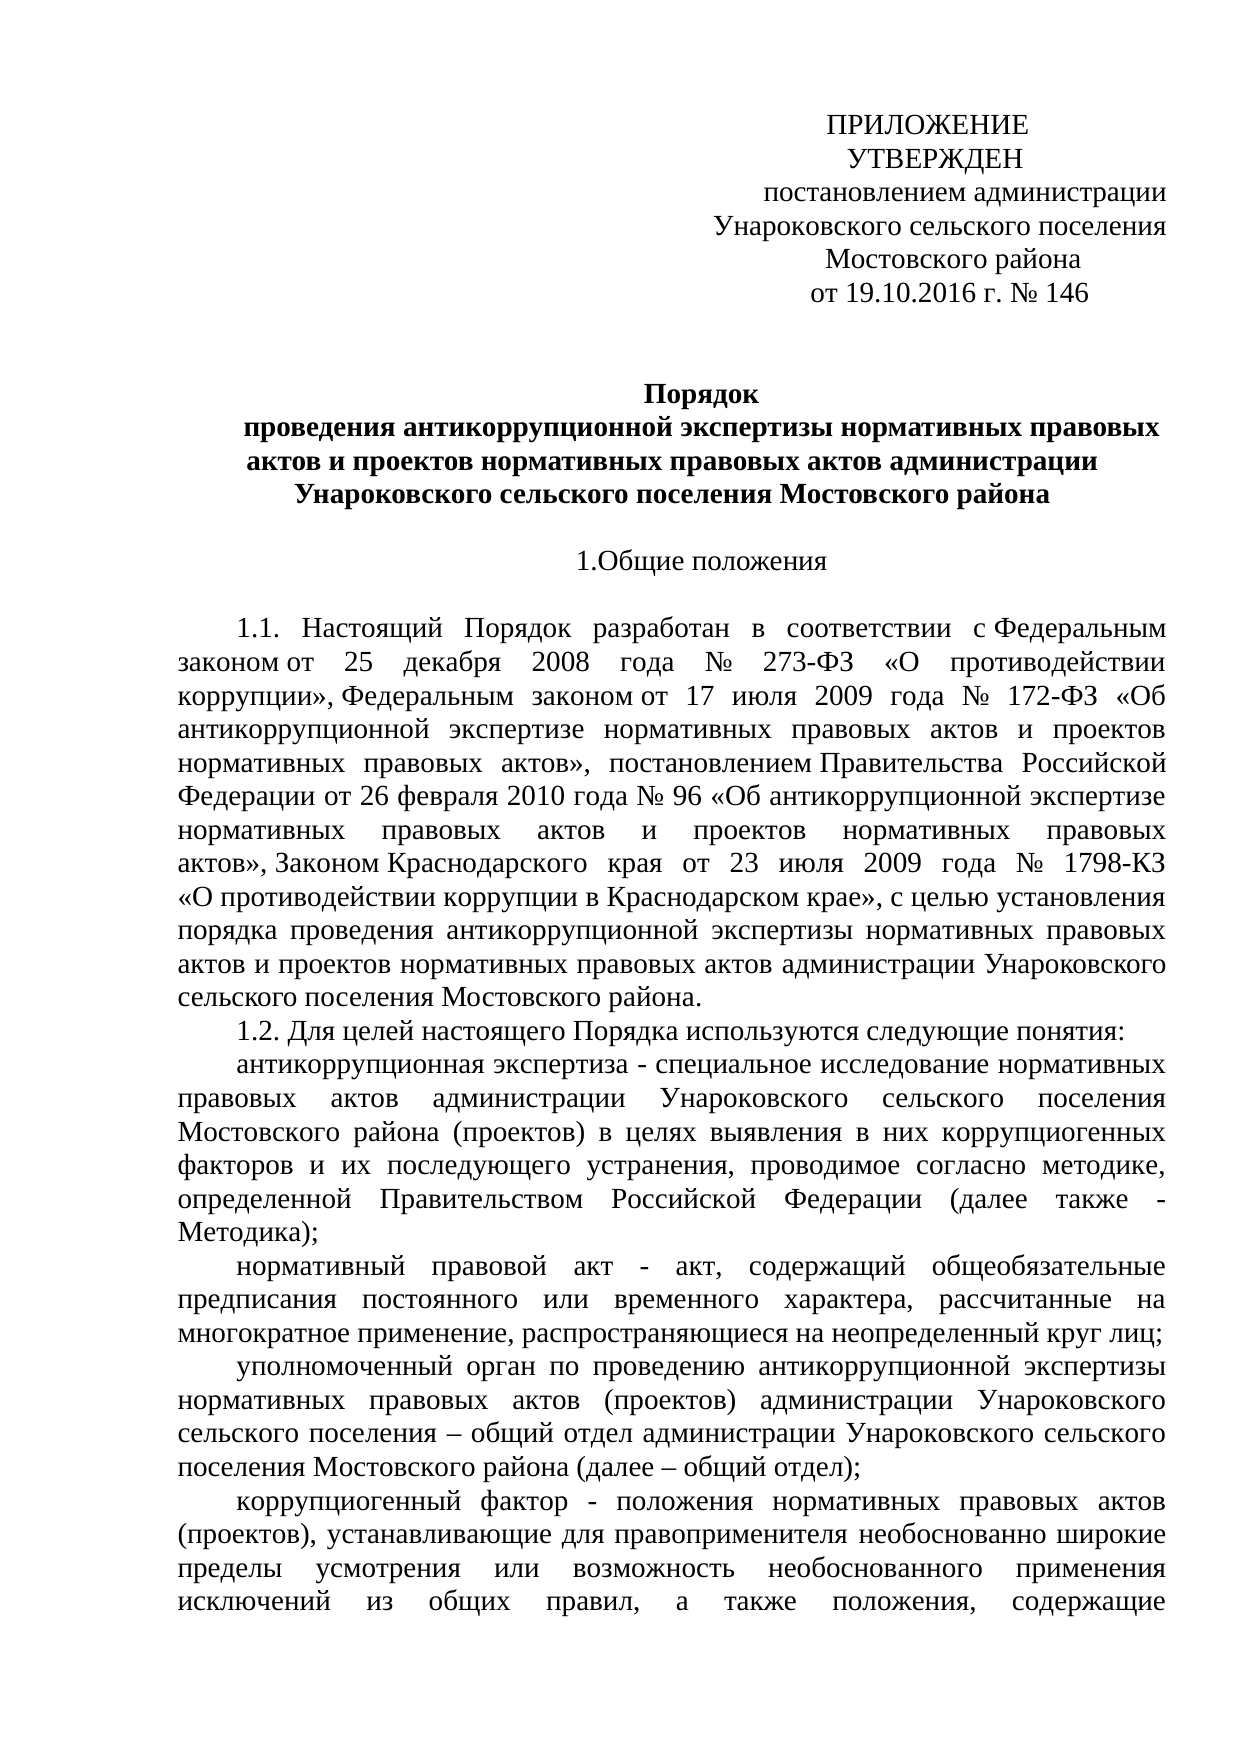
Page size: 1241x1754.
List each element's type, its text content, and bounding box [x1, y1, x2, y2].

text нормативный правовой акт - акт, содержащий общеобязательные предписания постоянного или временного характера, рассчитанные на многократное применение, распространяющиеся на неопределенный круг лиц; [177, 1248, 1167, 1348]
text 1.2. Для целей настоящего Порядка используются следующие понятия: [177, 1013, 1167, 1047]
text УТВЕРЖДЕН [177, 141, 1167, 174]
text уполномоченный орган по проведению антикоррупционной экспертизы нормативных правовых актов (проектов) администрации Унароковского сельского поселения – общий отдел администрации Унароковского сельского поселения Мостовского района (далее – общий отдел); [177, 1348, 1167, 1483]
text проведения антикоррупционной экспертизы нормативных правовых актов и проектов нормативных правовых актов администрации Унароковского сельского поселения Мостовского района [177, 409, 1167, 510]
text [177, 1483, 1167, 1617]
text Мостовского района [177, 242, 1167, 275]
text от 19.10.2016 г. № 146 [177, 275, 1167, 309]
text Порядок [177, 376, 1167, 409]
text Унароковского сельского поселения [177, 208, 1167, 242]
text постановлением администрации [177, 174, 1167, 208]
text 1.Общие положения [177, 543, 1167, 577]
text антикоррупционная экспертиза - специальное исследование нормативных правовых актов администрации Унароковского сельского поселения Мостовского района (проектов) в целях выявления в них коррупциогенных факторов и их последующего устранения, проводимое согласно методике, определенной Правительством Российской Федерации (далее также - Методика); [177, 1047, 1167, 1248]
text 1.1. Настоящий Порядок разработан в соответствии с Федеральным законом от 25 декабря 2008 года № 273-ФЗ «О противодействии коррупции», Федеральным законом от 17 июля 2009 года № 172-ФЗ «Об антикоррупционной экспертизе нормативных правовых актов и проектов нормативных правовых актов», постановлением Правительства Российской Федерации от 26 февраля 2010 года № 96 «Об антикоррупционной экспертизе нормативных правовых актов и проектов нормативных правовых актов», Законом Краснодарского края от 23 июля 2009 года № 1798-КЗ «О противодействии коррупции в Краснодарском крае», с целью установления порядка проведения антикоррупционной экспертизы нормативных правовых актов и проектов нормативных правовых актов администрации Унароковского сельского поселения Мостовского района. [177, 611, 1167, 1013]
text ПРИЛОЖЕНИЕ [177, 107, 1167, 141]
